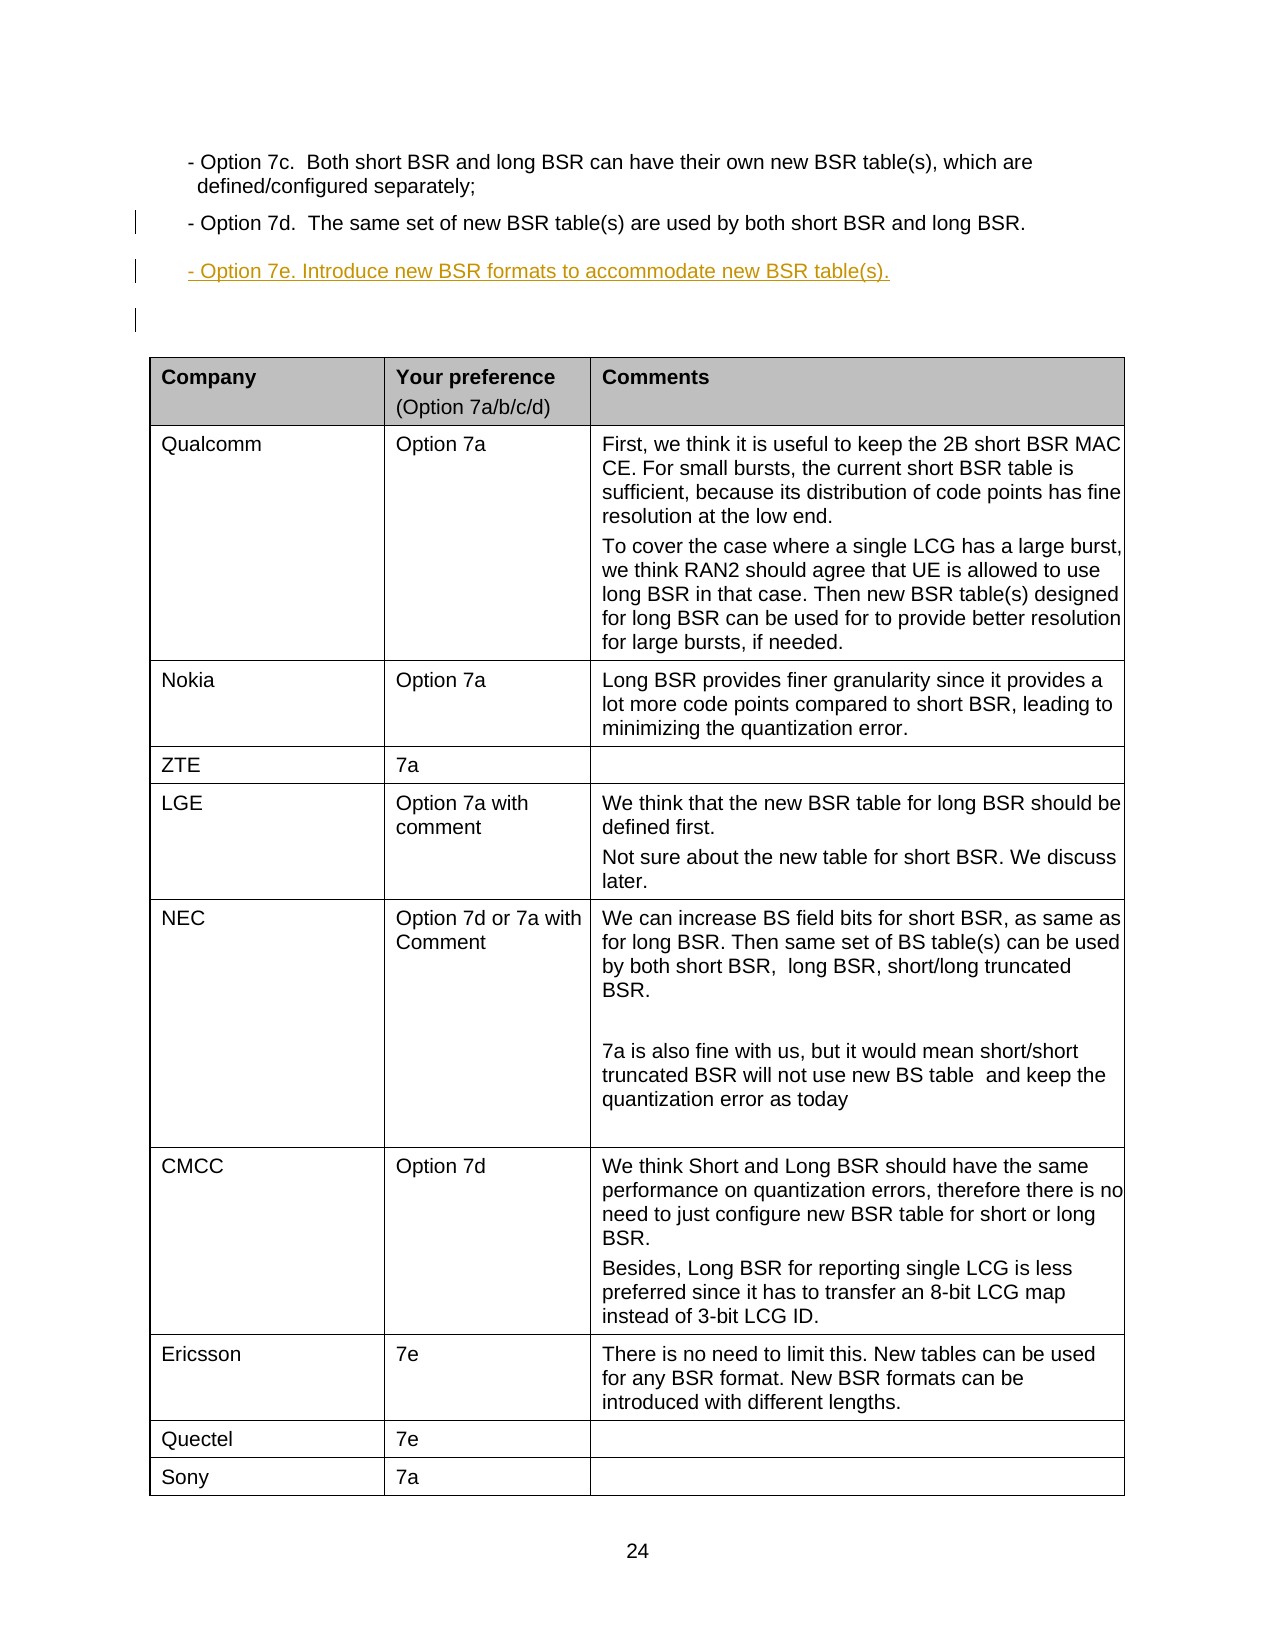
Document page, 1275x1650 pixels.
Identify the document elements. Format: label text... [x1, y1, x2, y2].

table_cell [591, 747, 1124, 783]
table_cell ZTE [151, 747, 384, 783]
table_header Your preference (Option 7a/b/c/d) [385, 358, 590, 425]
table_cell Quectel [151, 1421, 384, 1457]
table_cell Nokia [151, 661, 384, 746]
table_cell CMCC [151, 1148, 384, 1334]
table_cell First, we think it is useful to keep the 2B short BSR MAC CE. For small bursts, the current short BSR table is sufficient, because its distribution of code points has fine resolution at the low end. To cover the case where a single LCG has a large burst, we think RAN2 should agree that UE is allowed to use long BSR in that case. Then new BSR table(s) designed for long BSR can be used for to provide better resolution for large bursts, if needed. [591, 426, 1124, 660]
table_cell Long BSR provides finer granularity since it provides a lot more code points compared to short BSR, leading to minimizing the quantization error. [591, 661, 1124, 746]
table_cell Option 7d or 7a with Comment [385, 900, 590, 1147]
text - Option 7c. Both short BSR and long BSR can have their own new BSR table(s), which are defined/configured separately; [187, 150, 1125, 198]
table_cell NEC [151, 900, 384, 1147]
table_cell 7e [385, 1421, 590, 1457]
table_cell Option 7a [385, 426, 590, 660]
table_cell Sony [151, 1458, 384, 1495]
table_cell We think that the new BSR table for long BSR should be defined first. Not sure about the new table for short BSR. We discuss later. [591, 784, 1124, 899]
table_cell [591, 1458, 1124, 1495]
table_cell Option 7a with comment [385, 784, 590, 899]
table_cell We think Short and Long BSR should have the same performance on quantization errors, therefore there is no need to just configure new BSR table for short or long BSR. Besides, Long BSR for reporting single LCG is less preferred since it has to transfer an 8-bit LCG map instead of 3-bit LCG ID. [591, 1148, 1124, 1334]
table_cell There is no need to limit this. New tables can be used for any BSR format. New BSR formats can be introduced with different lengths. [591, 1335, 1124, 1420]
table_cell LGE [151, 784, 384, 899]
table_cell [591, 1421, 1124, 1457]
table_cell 7a [385, 1458, 590, 1495]
table_cell 7a [385, 747, 590, 783]
text - Option 7d. The same set of new BSR table(s) are used by both short BSR and long BSR. [187, 210, 1125, 234]
table_cell Qualcomm [151, 426, 384, 660]
table_header Comments [591, 358, 1124, 425]
table_cell Option 7a [385, 661, 590, 746]
table_cell Option 7d [385, 1148, 590, 1334]
table_cell We can increase BS field bits for short BSR, as same as for long BSR. Then same set of BS table(s) can be used by both short BSR, long BSR, short/long truncated BSR. 7a is also fine with us, but it would mean short/short truncated BSR will not use new BS table and keep the quantization error as today [591, 900, 1124, 1147]
table_header Company [151, 358, 384, 425]
table_cell Ericsson [151, 1335, 384, 1420]
table_cell 7e [385, 1335, 590, 1420]
